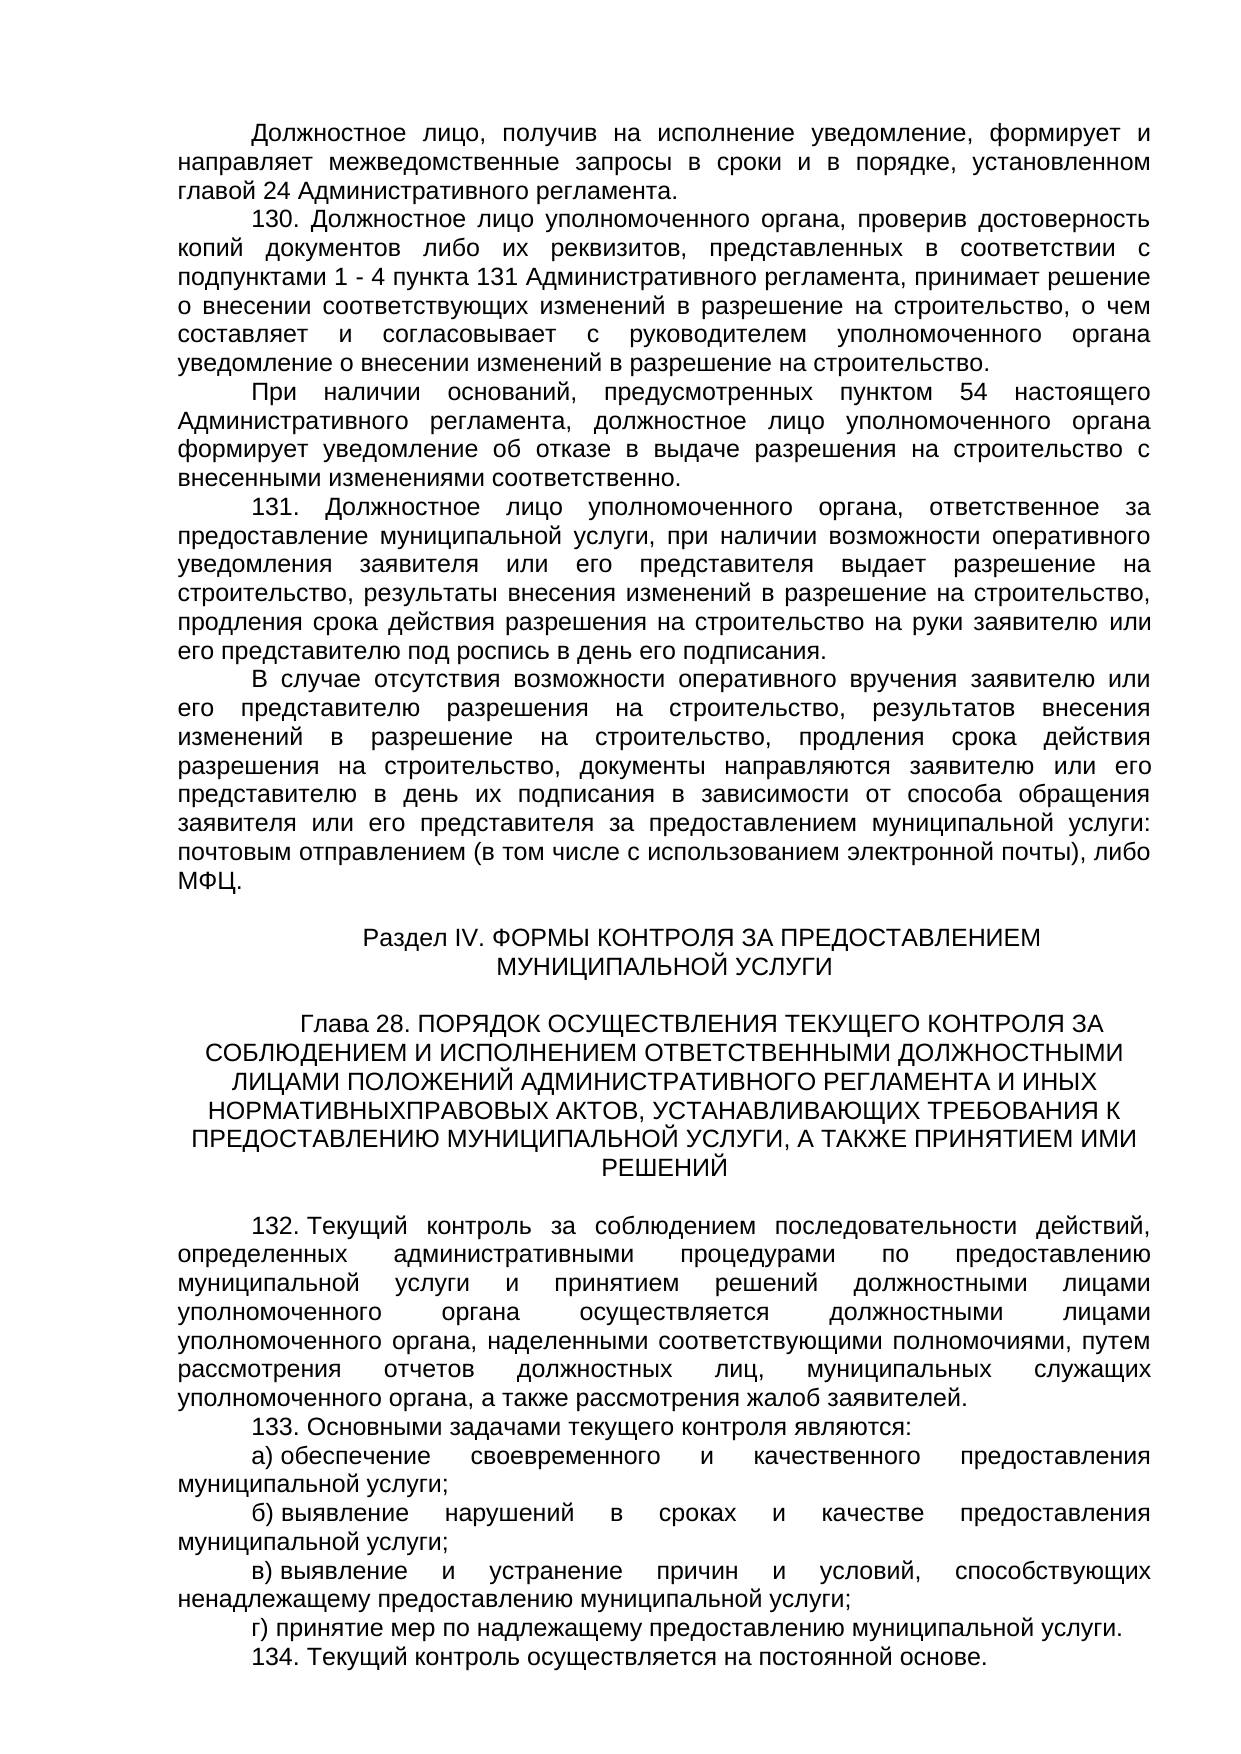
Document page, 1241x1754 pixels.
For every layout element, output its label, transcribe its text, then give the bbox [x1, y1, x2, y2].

text 134. Текущий контроль осуществляется на постоянной основе. [177, 1642, 1152, 1671]
text б) выявление нарушений в сроках и качестве предоставления муниципальной услуги; [177, 1498, 1152, 1556]
text 131. Должностное лицо уполномоченного органа, ответственное за предоставление муниципальной услуги, при наличии возможности оперативного уведомления заявителя или его представителя выдает разрешение на строительство, результаты внесения изменений в разрешение на строительство, продления срока действия разрешения на строительство на руки заявителю или его представителю под роспись в день его подписания. [177, 492, 1152, 664]
text Должностное лицо, получив на исполнение уведомление, формирует и направляет межведомственные запросы в сроки и в порядке, установленном главой 24 Административного регламента. [177, 118, 1152, 204]
text г) принятие мер по надлежащему предоставлению муниципальной услуги. [177, 1613, 1152, 1642]
text Глава 28. ПОРЯДОК ОСУЩЕСТВЛЕНИЯ ТЕКУЩЕГО КОНТРОЛЯ ЗА СОБЛЮДЕНИЕМ И ИСПОЛНЕНИЕМ ОТВЕТСТВЕННЫМИ ДОЛЖНОСТНЫМИ ЛИЦАМИ ПОЛОЖЕНИЙ АДМИНИСТРАТИВНОГО РЕГЛАМЕНТА И ИНЫХ НОРМАТИВНЫХПРАВОВЫХ АКТОВ, УСТАНАВЛИВАЮЩИХ ТРЕБОВАНИЯ К ПРЕДОСТАВЛЕНИЮ МУНИЦИПАЛЬНОЙ УСЛУГИ, А ТАКЖЕ ПРИНЯТИЕМ ИМИ РЕШЕНИЙ [177, 1009, 1152, 1182]
text 130. Должностное лицо уполномоченного органа, проверив достоверность копий документов либо их реквизитов, представленных в соответствии с подпунктами 1 - 4 пункта 131 Административного регламента, принимает решение о внесении соответствующих изменений в разрешение на строительство, о чем составляет и согласовывает с руководителем уполномоченного органа уведомление о внесении изменений в разрешение на строительство. [177, 204, 1152, 377]
text 133. Основными задачами текущего контроля являются: [177, 1412, 1152, 1441]
text а) обеспечение своевременного и качественного предоставления муниципальной услуги; [177, 1441, 1152, 1498]
text 132. Текущий контроль за соблюдением последовательности действий, определенных административными процедурами по предоставлению муниципальной услуги и принятием решений должностными лицами уполномоченного органа осуществляется должностными лицами уполномоченного органа, наделенными соответствующими полномочиями, путем рассмотрения отчетов должностных лиц, муниципальных служащих уполномоченного органа, а также рассмотрения жалоб заявителей. [177, 1211, 1152, 1412]
text в) выявление и устранение причин и условий, способствующих ненадлежащему предоставлению муниципальной услуги; [177, 1556, 1152, 1613]
text Раздел IV. ФОРМЫ КОНТРОЛЯ ЗА ПРЕДОСТАВЛЕНИЕМ МУНИЦИПАЛЬНОЙ УСЛУГИ [177, 923, 1152, 981]
text В случае отсутствия возможности оперативного вручения заявителю или его представителю разрешения на строительство, результатов внесения изменений в разрешение на строительство, продления срока действия разрешения на строительство, документы направляются заявителю или его представителю в день их подписания в зависимости от способа обращения заявителя или его представителя за предоставлением муниципальной услуги: почтовым отправлением (в том числе с использованием электронной почты), либо МФЦ. [177, 664, 1152, 894]
text При наличии оснований, предусмотренных пунктом 54 настоящего Административного регламента, должностное лицо уполномоченного органа формирует уведомление об отказе в выдаче разрешения на строительство с внесенными изменениями соответственно. [177, 377, 1152, 492]
